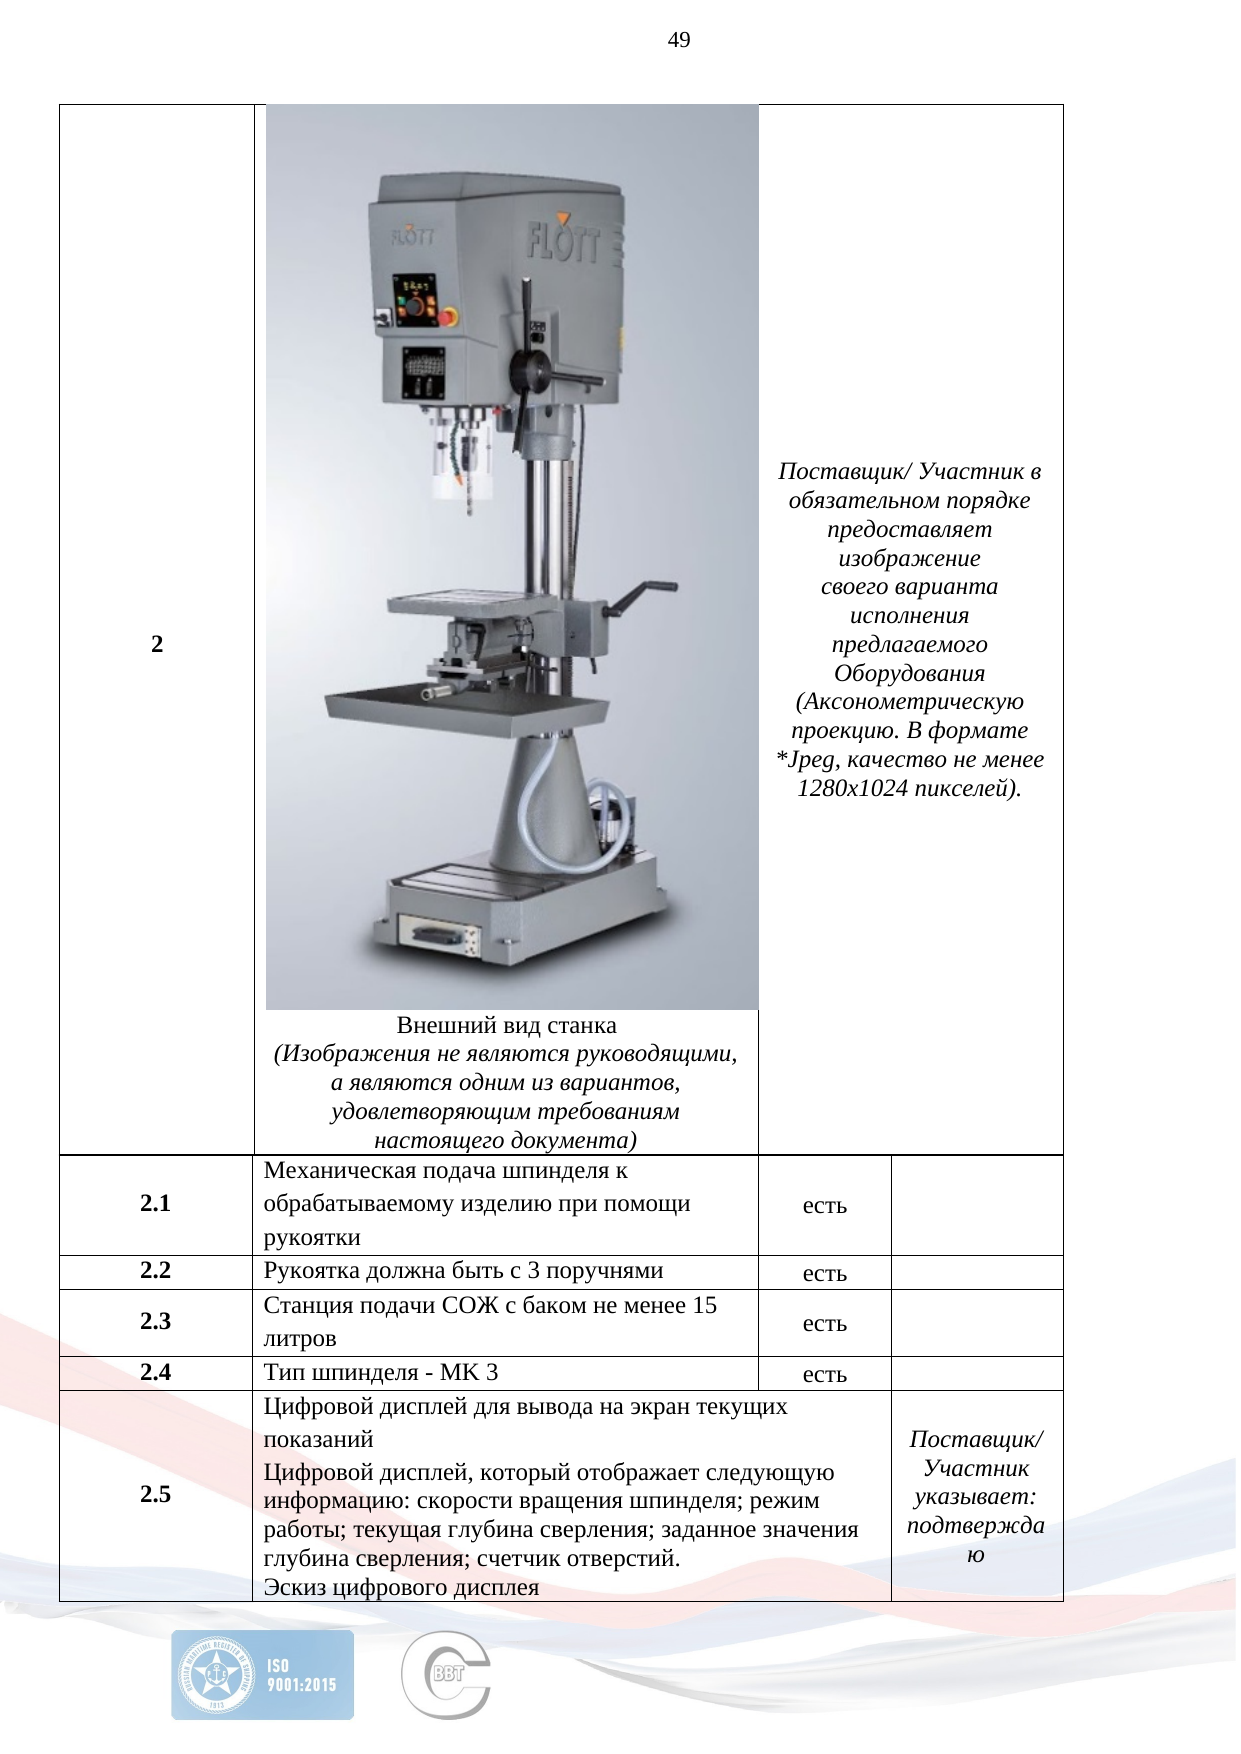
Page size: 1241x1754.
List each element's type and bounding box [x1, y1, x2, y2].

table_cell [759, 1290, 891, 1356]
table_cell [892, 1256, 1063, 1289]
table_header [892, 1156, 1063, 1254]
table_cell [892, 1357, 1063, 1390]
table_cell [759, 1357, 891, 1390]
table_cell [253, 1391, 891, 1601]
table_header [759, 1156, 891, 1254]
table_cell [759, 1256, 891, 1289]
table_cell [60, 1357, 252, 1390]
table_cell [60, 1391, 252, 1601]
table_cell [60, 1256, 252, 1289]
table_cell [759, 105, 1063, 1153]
picture [0, 0, 1241, 1739]
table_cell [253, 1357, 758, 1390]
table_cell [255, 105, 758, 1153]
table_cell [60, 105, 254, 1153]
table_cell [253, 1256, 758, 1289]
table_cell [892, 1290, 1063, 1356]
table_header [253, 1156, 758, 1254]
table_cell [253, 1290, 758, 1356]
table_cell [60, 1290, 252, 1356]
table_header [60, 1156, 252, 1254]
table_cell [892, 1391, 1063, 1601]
